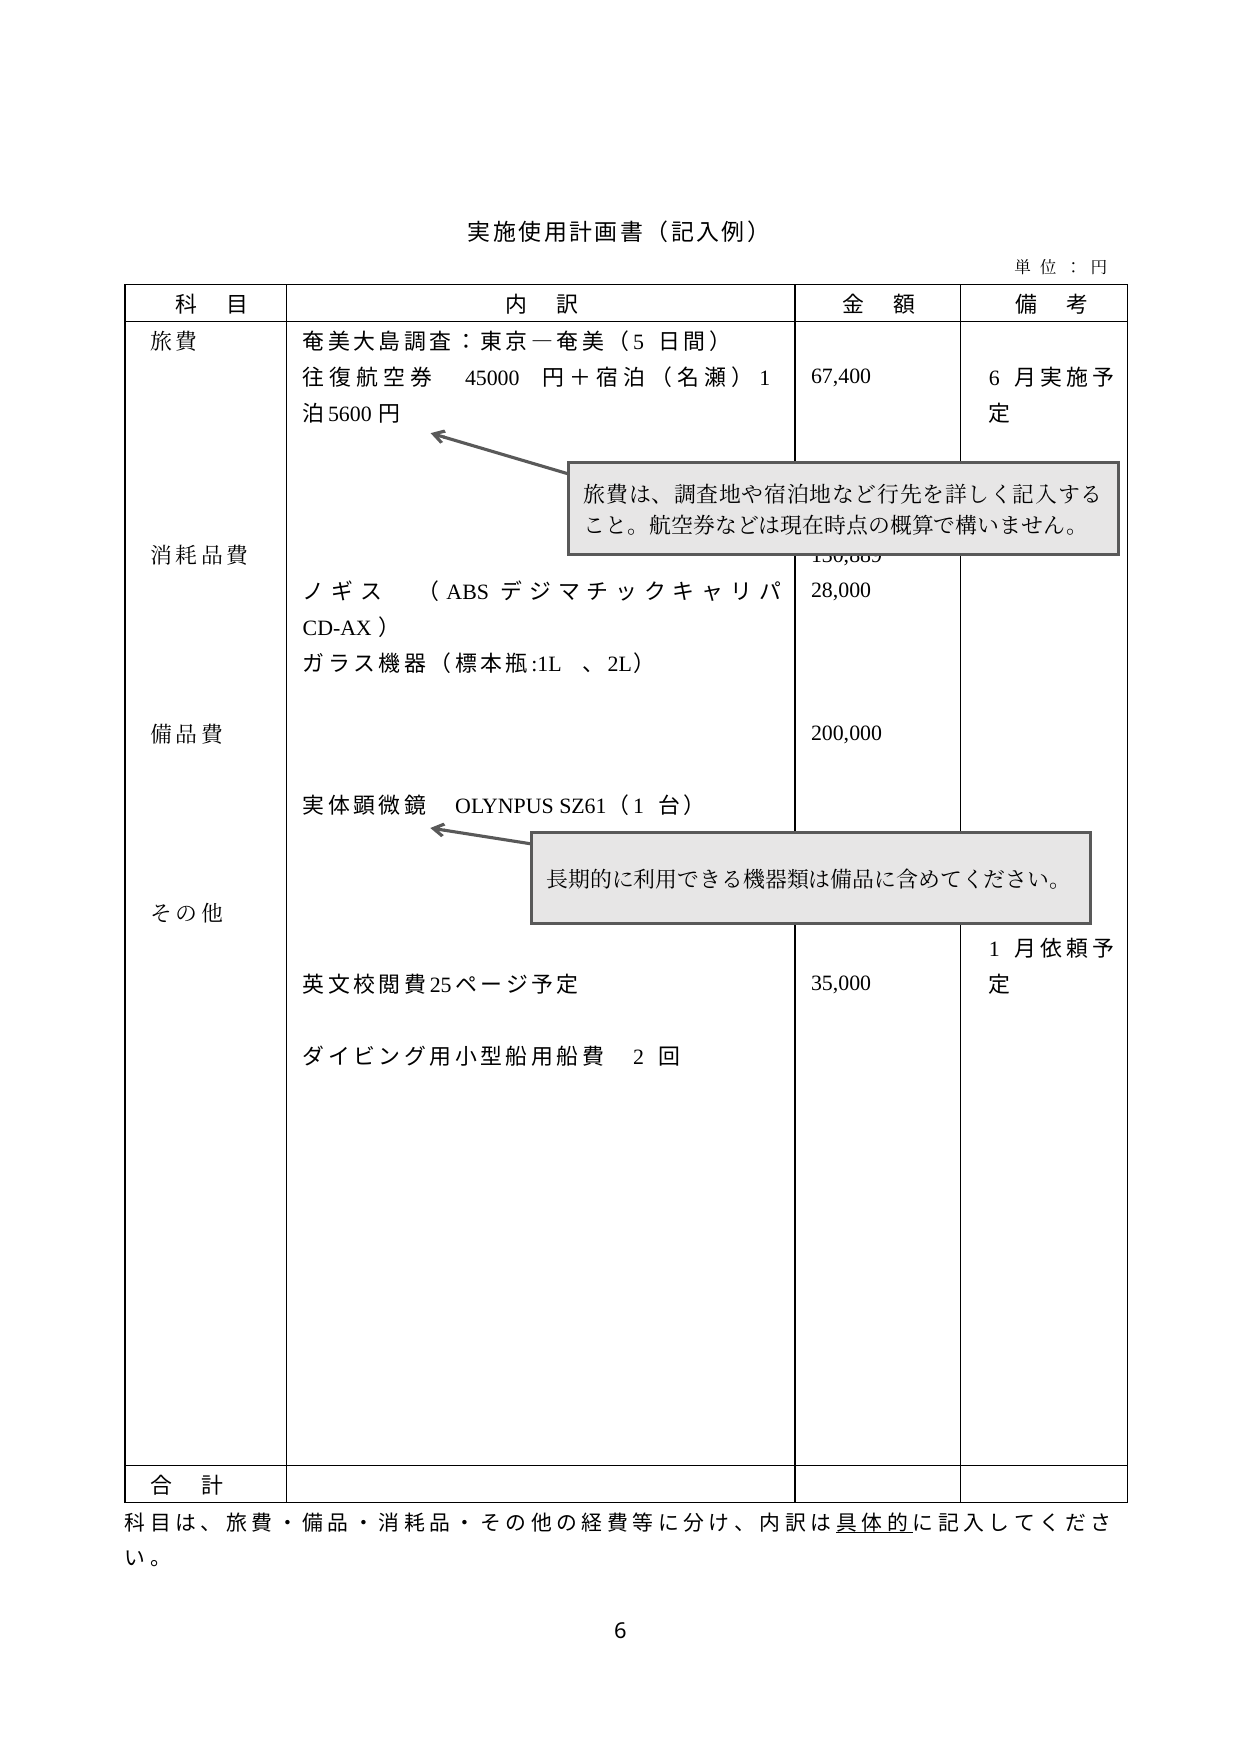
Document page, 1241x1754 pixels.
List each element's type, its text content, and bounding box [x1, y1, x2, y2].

table_cell 6月実施予定 1月依頼予定 [961, 322, 1127, 1465]
table_cell [287, 1466, 794, 1502]
table_cell 合 計 [126, 1466, 286, 1502]
table_header 金 額 [796, 285, 960, 321]
table_header 備 考 [961, 285, 1127, 321]
table_header 科 目 [126, 285, 286, 321]
table_cell 67,400 130,889 28,000 200,000 58,000 35,000 [796, 925, 960, 1465]
table_cell [796, 1466, 960, 1502]
table_header 内 訳 [287, 285, 794, 321]
text 実施使用計画書（記入例） [124, 213, 1116, 248]
text 単位：円 [124, 248, 1116, 284]
table_cell 旅費 消耗品費 備品費 その他 [126, 322, 286, 1465]
table_cell 奄美大島調査：東京—奄美（5日間） 往復航空券 45000円＋宿泊（名瀬）1泊5600円 ノギス （ABSデジマチックキャリパ CD-AX） ガラス機器（標本瓶:1L、2L） 実体顕微鏡 OLYNPUS SZ61（1台） 英文校閲費25ページ予定 ダイビング用小型船用船費 2回 [287, 322, 794, 1465]
table_cell 67,400 130,889 28,000 200,000 58,000 35,000 [796, 556, 960, 831]
table_cell [961, 1466, 1127, 1502]
text 科目は、旅費・備品・消耗品・その他の経費等に分け、内訳は具体的に記入してください。 [124, 1503, 1116, 1575]
table_cell 67,400 130,889 28,000 200,000 58,000 35,000 [796, 322, 960, 461]
